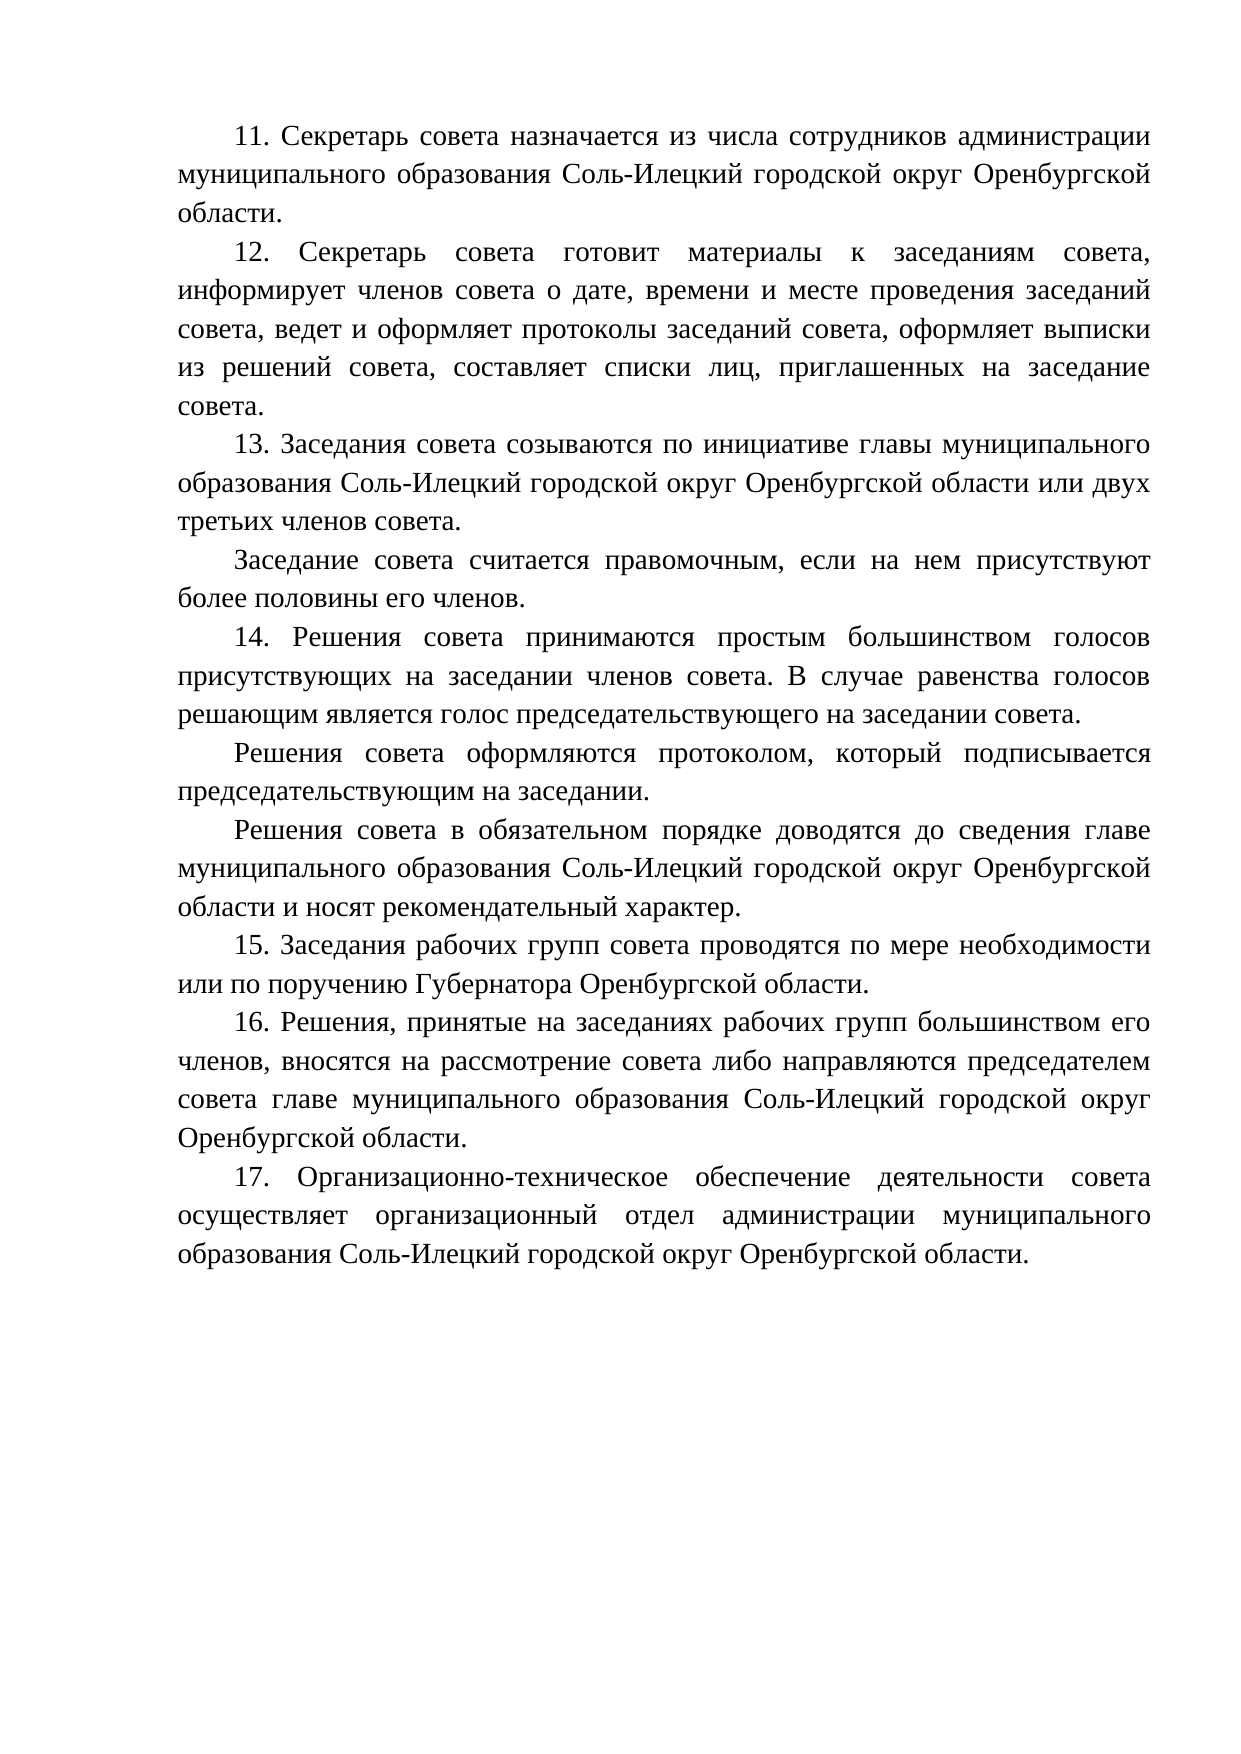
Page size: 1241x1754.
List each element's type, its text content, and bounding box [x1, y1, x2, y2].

text Заседание совета считается правомочным, если на нем присутствуют более половины его членов. [177, 542, 1152, 614]
text Решения совета оформляются протоколом, который подписывается председательствующим на заседании. [177, 735, 1152, 807]
text 12. Секретарь совета готовит материалы к заседаниям совета, информирует членов совета о дате, времени и месте проведения заседаний совета, ведет и оформляет протоколы заседаний совета, оформляет выписки из решений совета, составляет списки лиц, приглашенных на заседание совета. [177, 234, 1152, 421]
text 16. Решения, принятые на заседаниях рабочих групп большинством его членов, вносятся на рассмотрение совета либо направляются председателем совета главе муниципального образования Соль-Илецкий городской округ Оренбургской области. [177, 1004, 1152, 1154]
text 13. Заседания совета созываются по инициативе главы муниципального образования Соль-Илецкий городской округ Оренбургской области или двух третьих членов совета. [177, 426, 1152, 537]
text 14. Решения совета принимаются простым большинством голосов присутствующих на заседании членов совета. В случае равенства голосов решающим является голос председательствующего на заседании совета. [177, 619, 1152, 730]
text Решения совета в обязательном порядке доводятся до сведения главе муниципального образования Соль-Илецкий городской округ Оренбургской области и носят рекомендательный характер. [177, 812, 1152, 922]
text 17. Организационно-техническое обеспечение деятельности совета осуществляет организационный отдел администрации муниципального образования Соль-Илецкий городской округ Оренбургской области. [177, 1159, 1152, 1269]
text 11. Секретарь совета назначается из числа сотрудников администрации муниципального образования Соль-Илецкий городской округ Оренбургской области. [177, 118, 1152, 229]
text 15. Заседания рабочих групп совета проводятся по мере необходимости или по поручению Губернатора Оренбургской области. [177, 927, 1152, 999]
